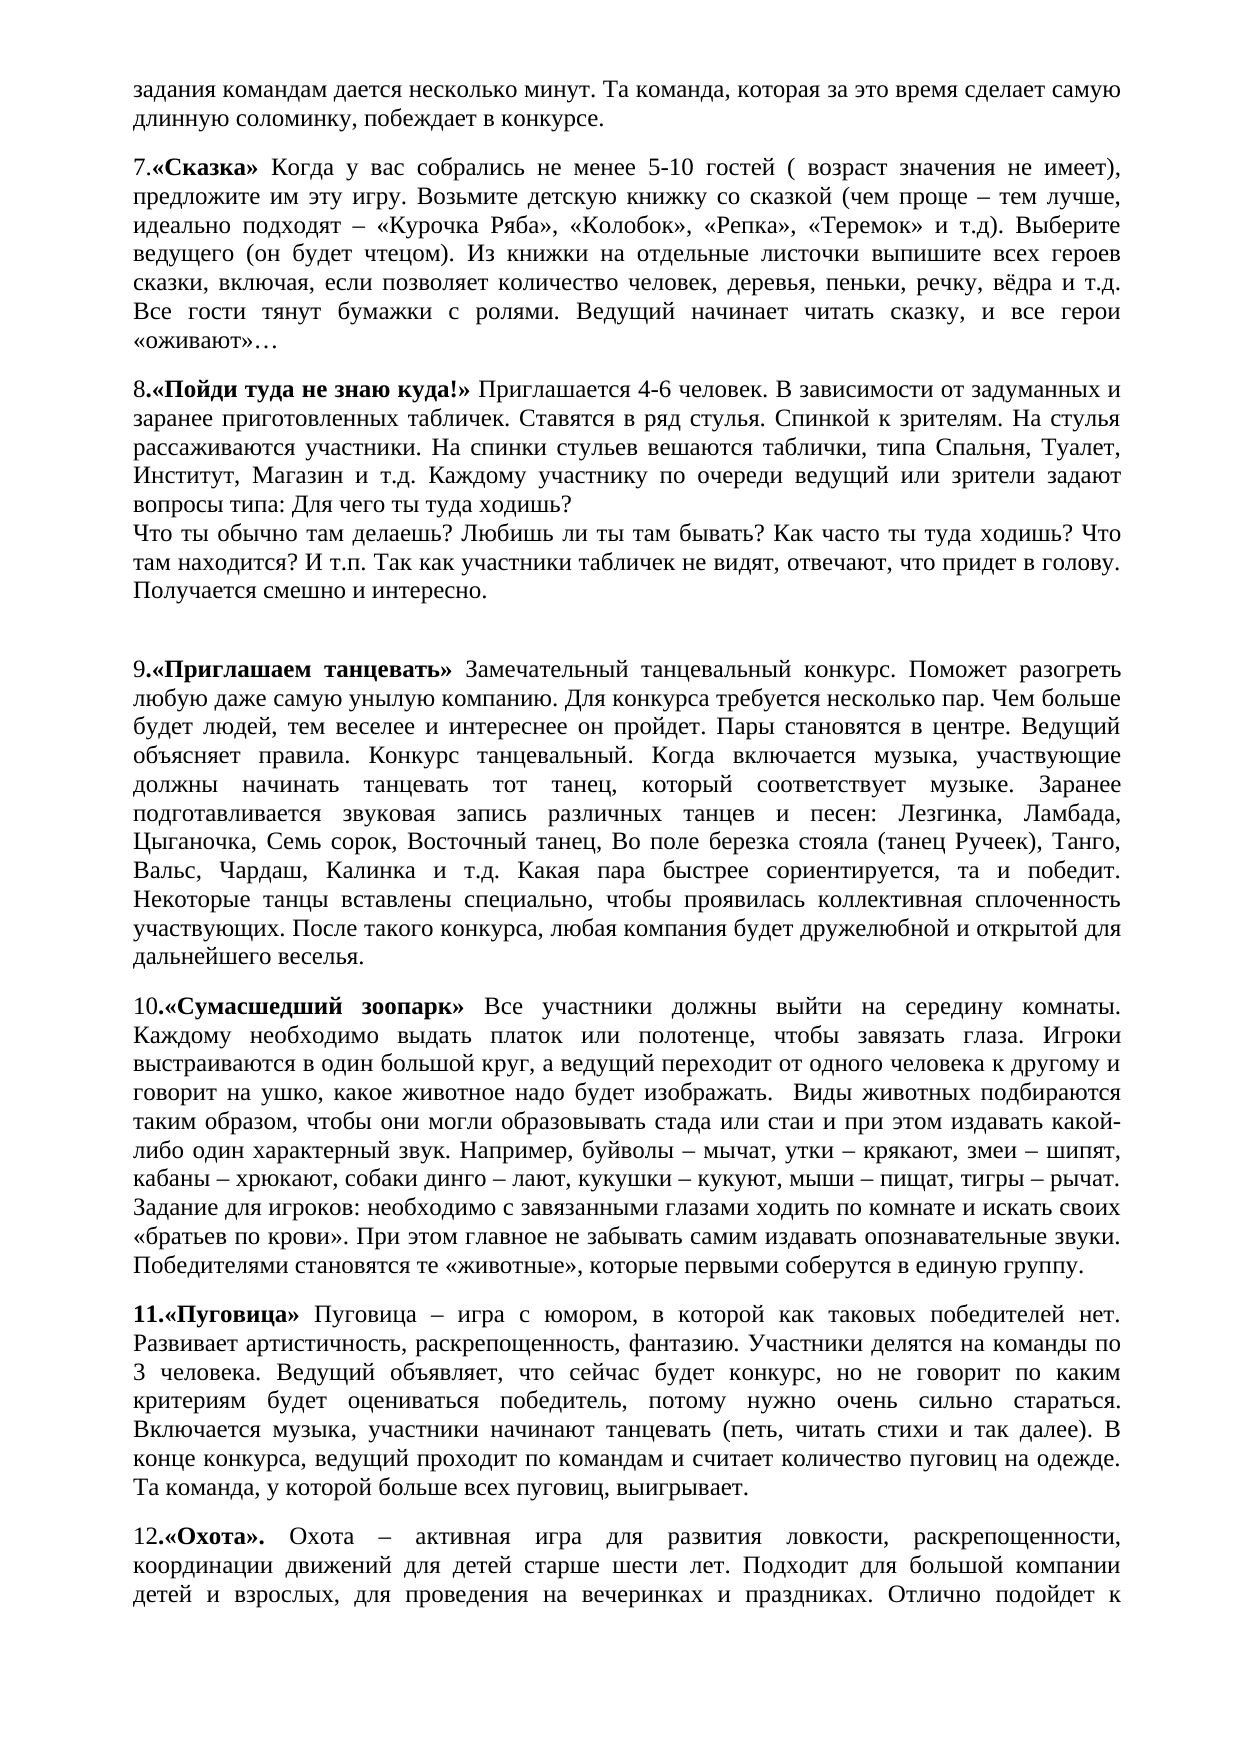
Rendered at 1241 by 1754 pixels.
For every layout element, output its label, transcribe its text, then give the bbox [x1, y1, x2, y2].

text 9.«Приглашаем танцевать» Замечательный танцевальный конкурс. Поможет разогреть любую даже самую унылую компанию. Для конкурса требуется несколько пар. Чем больше будет людей, тем веселее и интереснее он пройдет. Пары становятся в центре. Ведущий объясняет правила. Конкурс танцевальный. Когда включается музыка, участвующие должны начинать танцевать тот танец, который соответствует музыке. Заранее подготавливается звуковая запись различных танцев и песен: Лезгинка, Ламбада, Цыганочка, Семь сорок, Восточный танец, Во поле березка стояла (танец Ручеек), Танго, Вальс, Чардаш, Калинка и т.д. Какая пара быстрее сориентируется, та и победит. Некоторые танцы вставлены специально, чтобы проявилась коллективная сплоченность участвующих. После такого конкурса, любая компания будет дружелюбной и открытой для дальнейшего веселья. [133, 654, 1122, 970]
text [133, 1521, 1122, 1608]
text 7.«Сказка» Когда у вас собрались не менее 5-10 гостей ( возраст значения не имеет), предложите им эту игру. Возьмите детскую книжку со сказкой (чем проще – тем лучше, идеально подходят – «Курочка Ряба», «Колобок», «Репка», «Теремок» и т.д). Выберите ведущего (он будет чтецом). Из книжки на отдельные листочки выпишите всех героев сказки, включая, если позволяет количество человек, деревья, пеньки, речку, вёдра и т.д. Все гости тянут бумажки с ролями. Ведущий начинает читать сказку, и все герои «оживают»… [133, 152, 1122, 353]
text 10.«Сумасшедший зоопарк» Все участники должны выйти на середину комнаты. Каждому необходимо выдать платок или полотенце, чтобы завязать глаза. Игроки выстраиваются в один большой круг, а ведущий переходит от одного человека к другому и говорит на ушко, какое животное надо будет изображать. Виды животных подбираются таким образом, чтобы они могли образовывать стада или стаи и при этом издавать какой-либо один характерный звук. Например, буйволы – мычат, утки – крякают, змеи – шипят, кабаны – хрюкают, собаки динго – лают, кукушки – кукуют, мыши – пищат, тигры – рычат. Задание для игроков: необходимо с завязанными глазами ходить по комнате и искать своих «братьев по крови». При этом главное не забывать самим издавать опознавательные звуки. Победителями становятся те «животные», которые первыми соберутся в единую группу. [133, 991, 1122, 1278]
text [133, 74, 1122, 131]
text 11.«Пуговица» Пуговица – игра с юмором, в которой как таковых победителей нет. Развивает артистичность, раскрепощенность, фантазию. Участники делятся на команды по 3 человека. Ведущий объявляет, что сейчас будет конкурс, но не говорит по каким критериям будет оцениваться победитель, потому нужно очень сильно стараться. Включается музыка, участники начинают танцевать (петь, читать стихи и так далее). В конце конкурса, ведущий проходит по командам и считает количество пуговиц на одежде. Та команда, у которой больше всех пуговиц, выигрывает. [133, 1299, 1122, 1501]
text 8.«Пойди туда не знаю куда!» Приглашается 4-6 человек. В зависимости от задуманных и заранее приготовленных табличек. Ставятся в ряд стулья. Спинкой к зрителям. На стулья рассаживаются участники. На спинки стульев вешаются таблички, типа Спальня, Туалет, Институт, Магазин и т.д. Каждому участнику по очереди ведущий или зрители задают вопросы типа: Для чего ты туда ходишь? [133, 374, 1122, 518]
text Что ты обычно там делаешь? Любишь ли ты там бывать? Как часто ты туда ходишь? Что там находится? И т.п. Так как участники табличек не видят, отвечают, что придет в голову. Получается смешно и интересно. [133, 518, 1122, 604]
